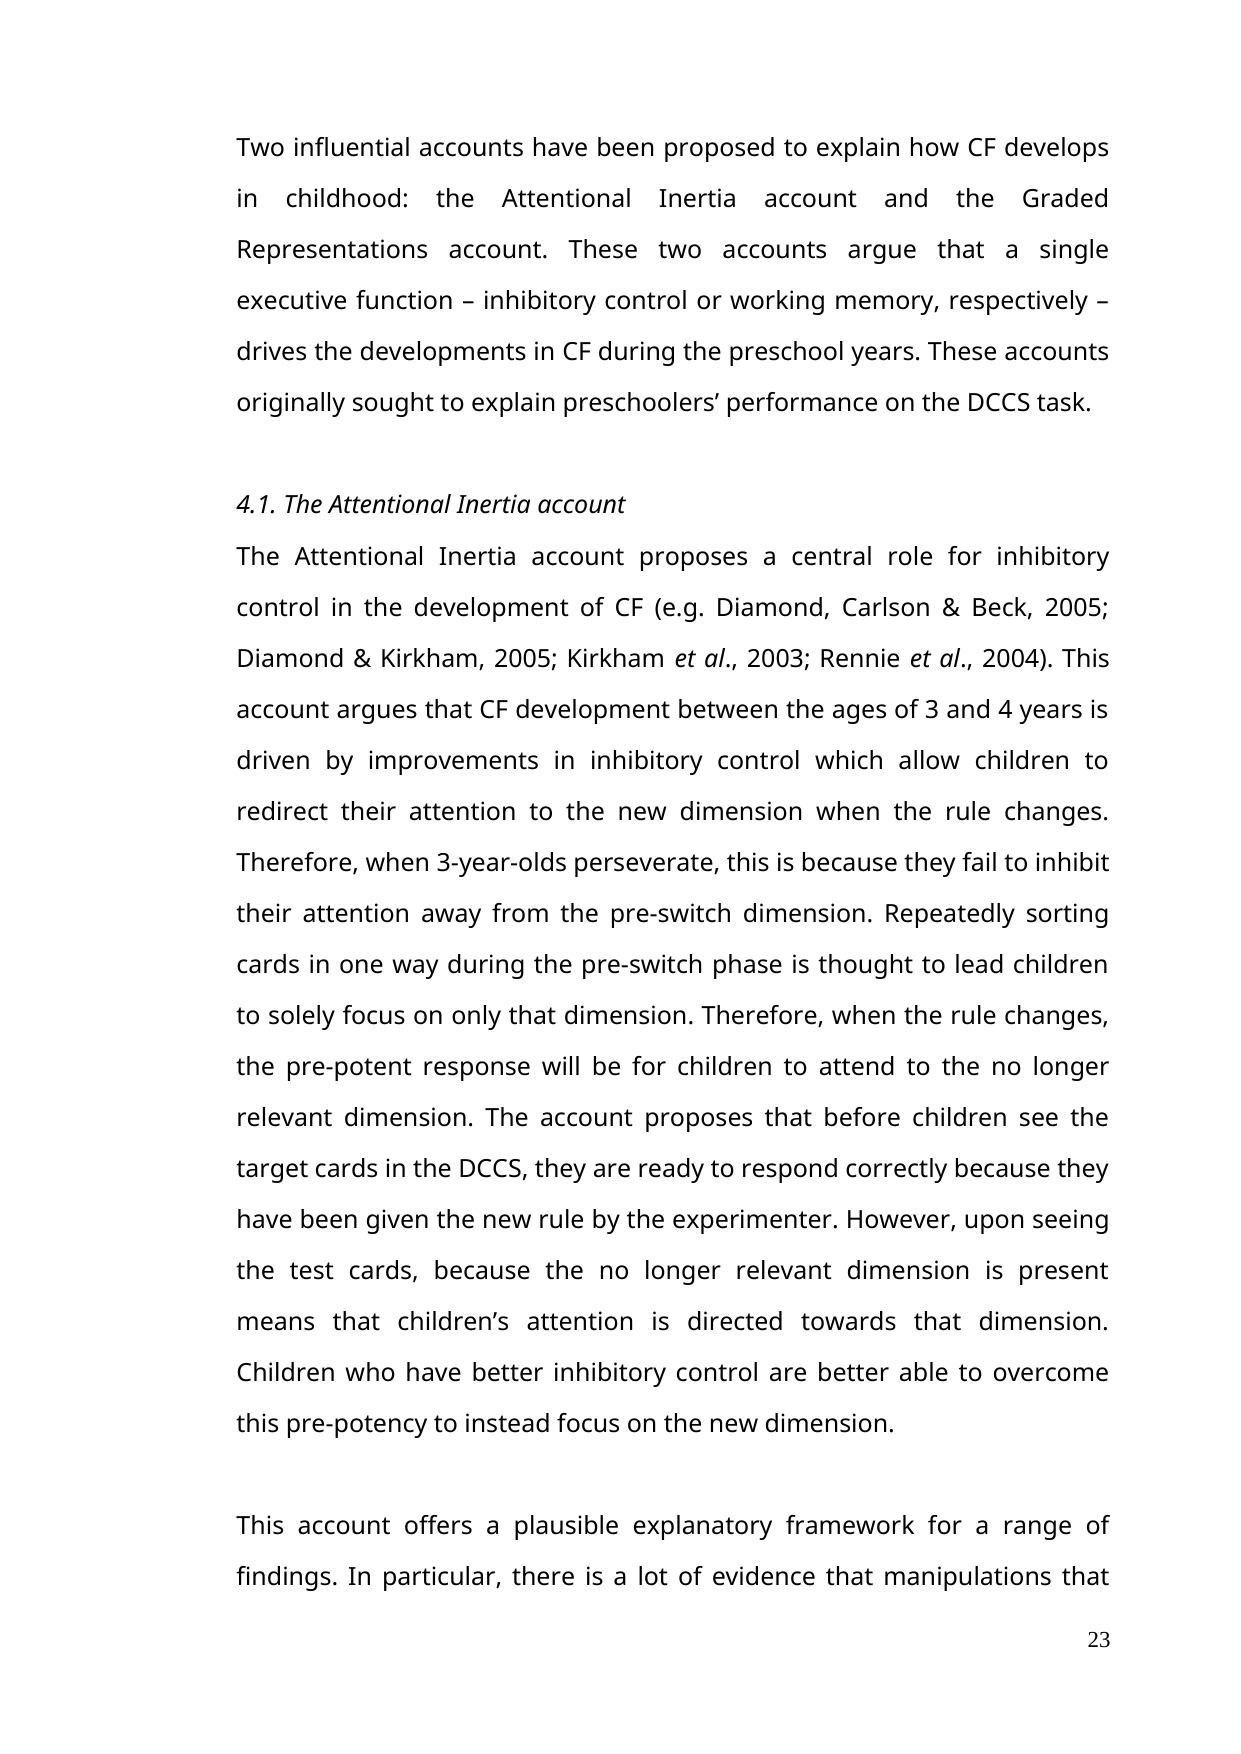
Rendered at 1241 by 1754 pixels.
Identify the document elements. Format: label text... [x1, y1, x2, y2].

text Two influential accounts have been proposed to explain how CF develops in childhood: the Attentional Inertia account and the Graded Representations account. These two accounts argue that a single executive function – inhibitory control or working memory, respectively – drives the developments in CF during the preschool years. These accounts originally sought to explain preschoolers’ performance on the DCCS task. [236, 130, 1110, 419]
text 4.1. The Attentional Inertia account [236, 487, 1110, 521]
text The Attentional Inertia account proposes a central role for inhibitory control in the development of CF (e.g. Diamond, Carlson & Beck, 2005; Diamond & Kirkham, 2005; Kirkham et al., 2003; Rennie et al., 2004). This account argues that CF development between the ages of 3 and 4 years is driven by improvements in inhibitory control which allow children to redirect their attention to the new dimension when the rule changes. Therefore, when 3-year-olds perseverate, this is because they fail to inhibit their attention away from the pre-switch dimension. Repeatedly sorting cards in one way during the pre-switch phase is thought to lead children to solely focus on only that dimension. Therefore, when the rule changes, the pre-potent response will be for children to attend to the no longer relevant dimension. The account proposes that before children see the target cards in the DCCS, they are ready to respond correctly because they have been given the new rule by the experimenter. However, upon seeing the test cards, because the no longer relevant dimension is present means that children’s attention is directed towards that dimension. Children who have better inhibitory control are better able to overcome this pre-potency to instead focus on the new dimension. [236, 538, 1110, 1440]
